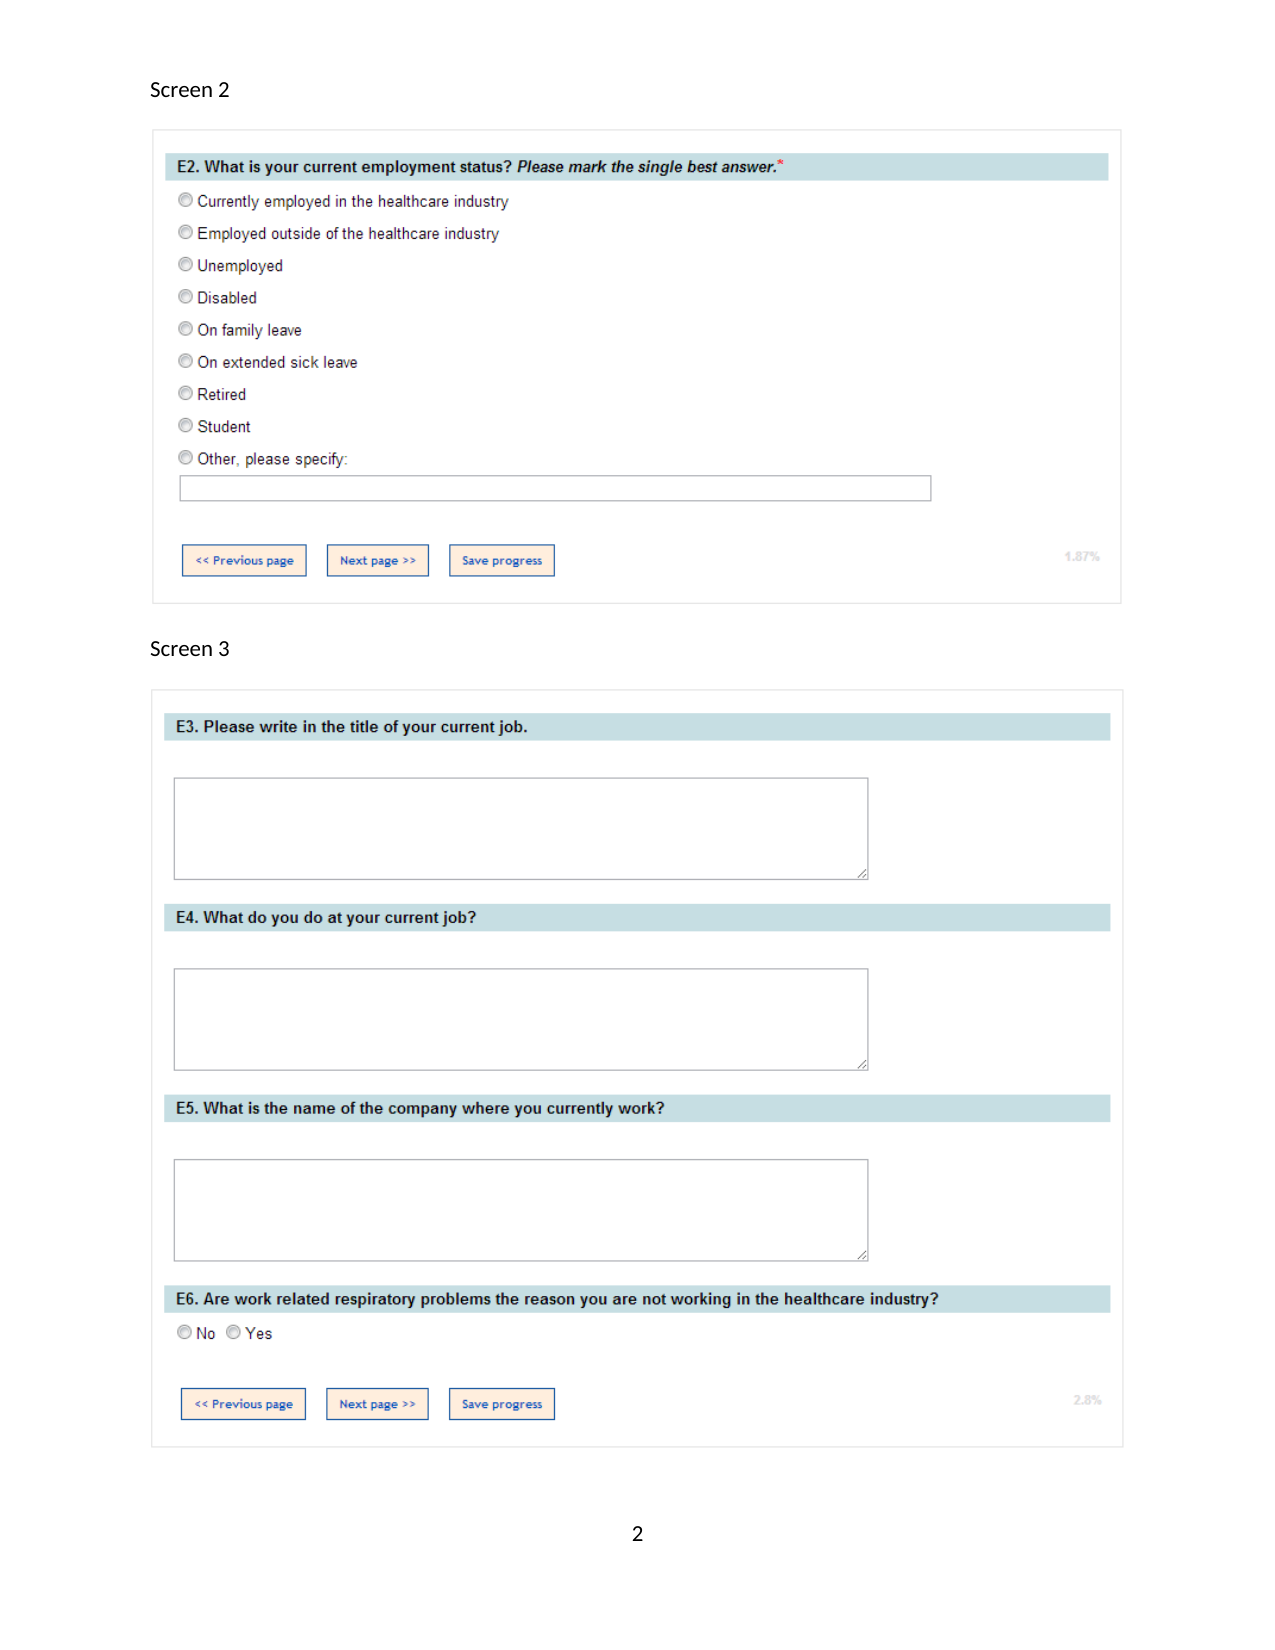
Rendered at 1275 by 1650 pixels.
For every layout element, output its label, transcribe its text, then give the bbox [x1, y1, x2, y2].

text Screen 3 [150, 634, 1125, 662]
picture [150, 687, 1125, 1450]
picture [150, 128, 1124, 610]
text Screen 2 [150, 75, 1125, 103]
